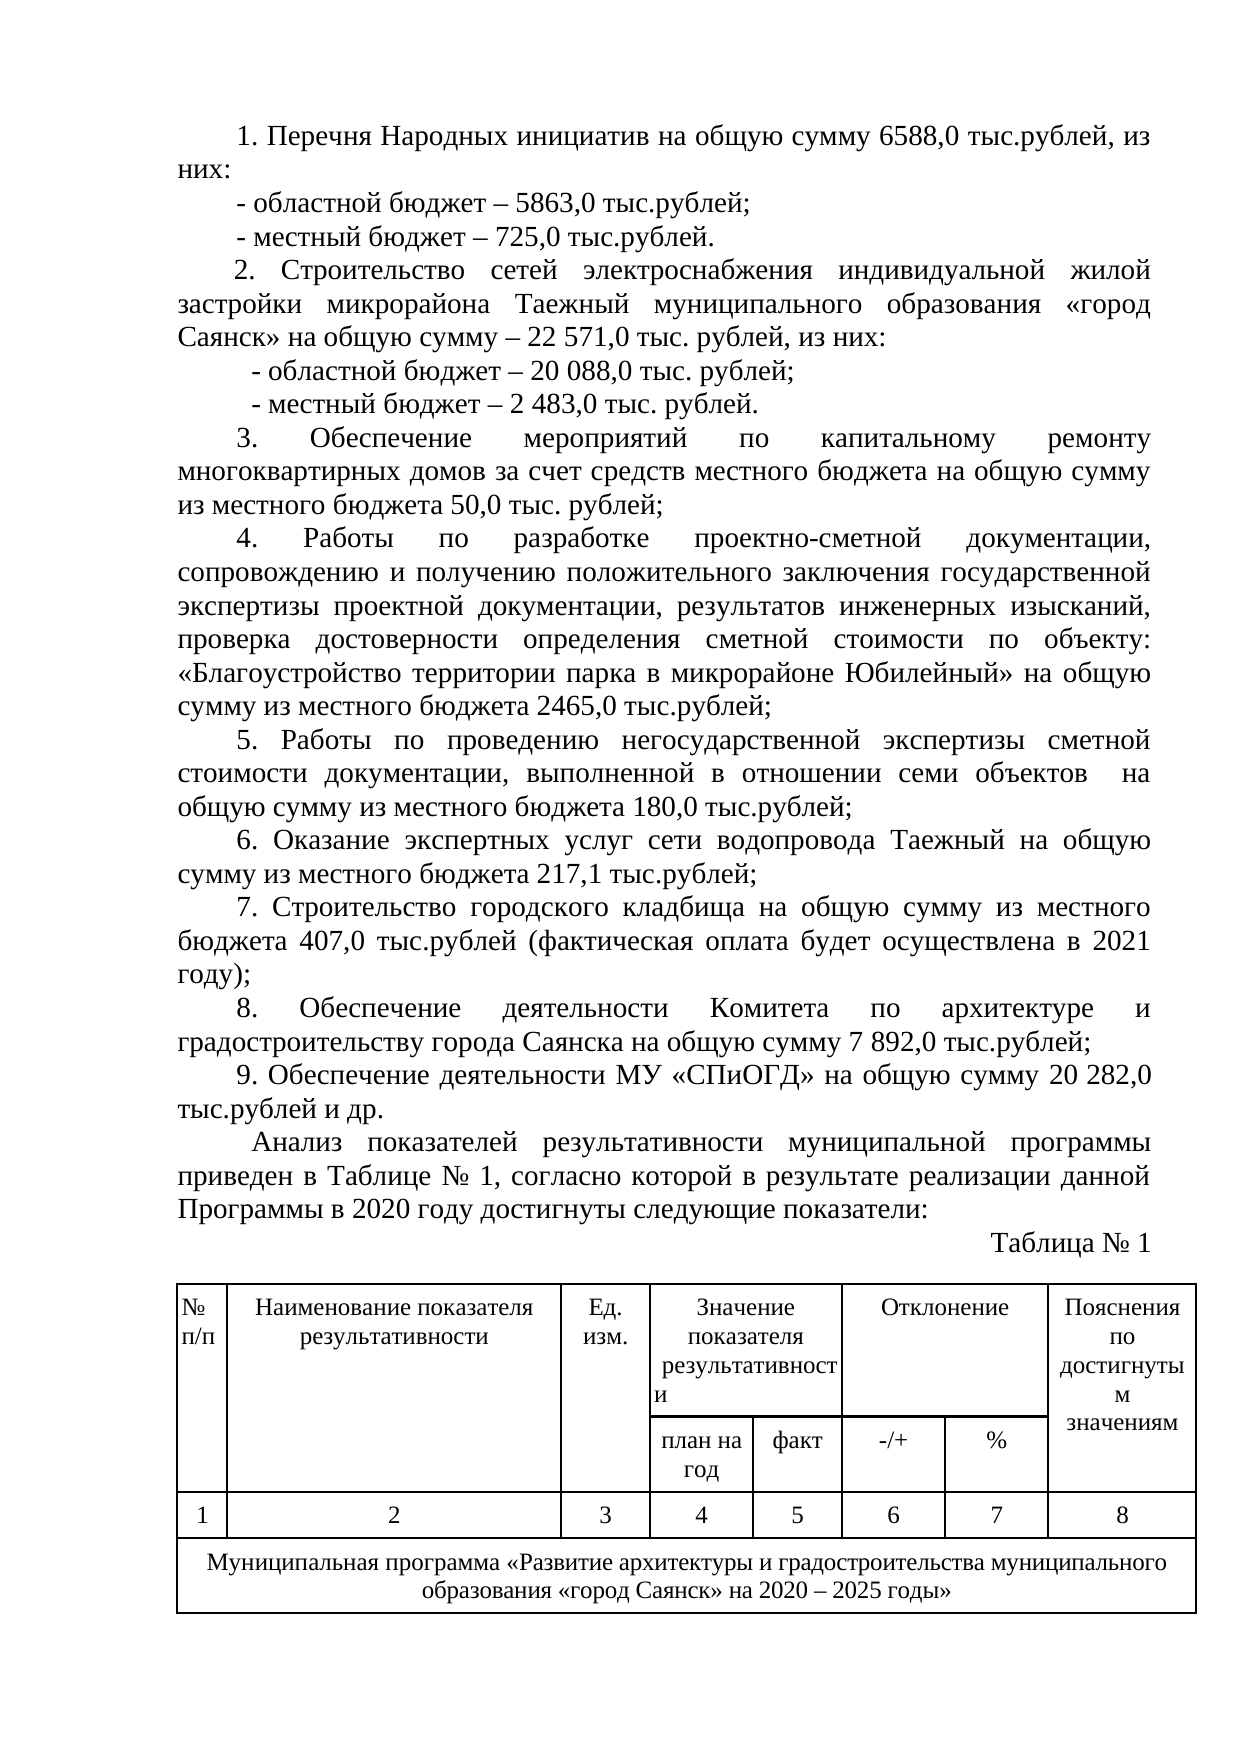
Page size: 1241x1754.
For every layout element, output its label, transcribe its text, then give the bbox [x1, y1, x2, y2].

text 4. Работы по разработке проектно-сметной документации, сопровождению и получению положительного заключения государственной экспертизы проектной документации, результатов инженерных изысканий, проверка достоверности определения сметной стоимости по объекту: «Благоустройство территории парка в микрорайоне Юбилейный» на общую сумму из местного бюджета 2465,0 тыс.рублей; [177, 521, 1152, 722]
text - местный бюджет – 2 483,0 тыс. рублей. [177, 386, 1152, 420]
text 1. Перечня Народных инициатив на общую сумму 6588,0 тыс.рублей, из них: [177, 118, 1152, 185]
text - областной бюджет – 20 088,0 тыс. рублей; [177, 353, 1152, 386]
table_cell Муниципальная программа «Развитие архитектуры и градостроительства муниципального образования «город Саянск» на 2020 – 2025 годы» [178, 1539, 1195, 1612]
text 5. Работы по проведению негосударственной экспертизы сметной стоимости документации, выполненной в отношении семи объектов на общую сумму из местного бюджета 180,0 тыс.рублей; [177, 722, 1152, 822]
table_cell 6 [843, 1493, 944, 1537]
table_cell факт [754, 1418, 841, 1491]
text 8. Обеспечение деятельности Комитета по архитектуре и градостроительству города Саянска на общую сумму 7 892,0 тыс.рублей; [177, 990, 1152, 1057]
text 3. Обеспечение мероприятий по капитальному ремонту многоквартирных домов за счет средств местного бюджета на общую сумму из местного бюджета 50,0 тыс. рублей; [177, 420, 1152, 521]
text - областной бюджет – 5863,0 тыс.рублей; [177, 185, 1152, 219]
table_header Значение показателя результативности [651, 1285, 841, 1415]
text 6. Оказание экспертных услуг сети водопровода Таежный на общую сумму из местного бюджета 217,1 тыс.рублей; [177, 822, 1152, 889]
text Таблица № 1 [177, 1225, 1152, 1258]
table_header Ед. изм. [562, 1285, 649, 1491]
table_cell 4 [651, 1493, 752, 1537]
table_cell 2 [228, 1493, 560, 1537]
table_cell 8 [1049, 1493, 1195, 1537]
table_header Наименование показателя результативности [228, 1285, 560, 1491]
text 2. Строительство сетей электроснабжения индивидуальной жилой застройки микрорайона Таежный муниципального образования «город Саянск» на общую сумму – 22 571,0 тыс. рублей, из них: [177, 252, 1152, 353]
table_cell план на год [651, 1418, 752, 1491]
text Анализ показателей результативности муниципальной программы приведен в Таблице № 1, согласно которой в результате реализации данной Программы в 2020 году достигнуты следующие показатели: [177, 1124, 1152, 1225]
table_header Отклонение [843, 1285, 1047, 1415]
table_cell -/+ [843, 1418, 944, 1491]
table_header Пояснения по достигнутым значениям [1049, 1285, 1195, 1491]
text 7. Строительство городского кладбища на общую сумму из местного бюджета 407,0 тыс.рублей (фактическая оплата будет осуществлена в 2021 году); [177, 889, 1152, 990]
table_cell 5 [754, 1493, 841, 1537]
table_header № п/п [178, 1285, 226, 1491]
table_cell 1 [178, 1493, 226, 1537]
text - местный бюджет – 725,0 тыс.рублей. [177, 219, 1152, 252]
table_cell % [946, 1418, 1047, 1491]
table_cell 7 [946, 1493, 1047, 1537]
text 9. Обеспечение деятельности МУ «СПиОГД» на общую сумму 20 282,0 тыс.рублей и др. [177, 1057, 1152, 1124]
table_cell 3 [562, 1493, 649, 1537]
